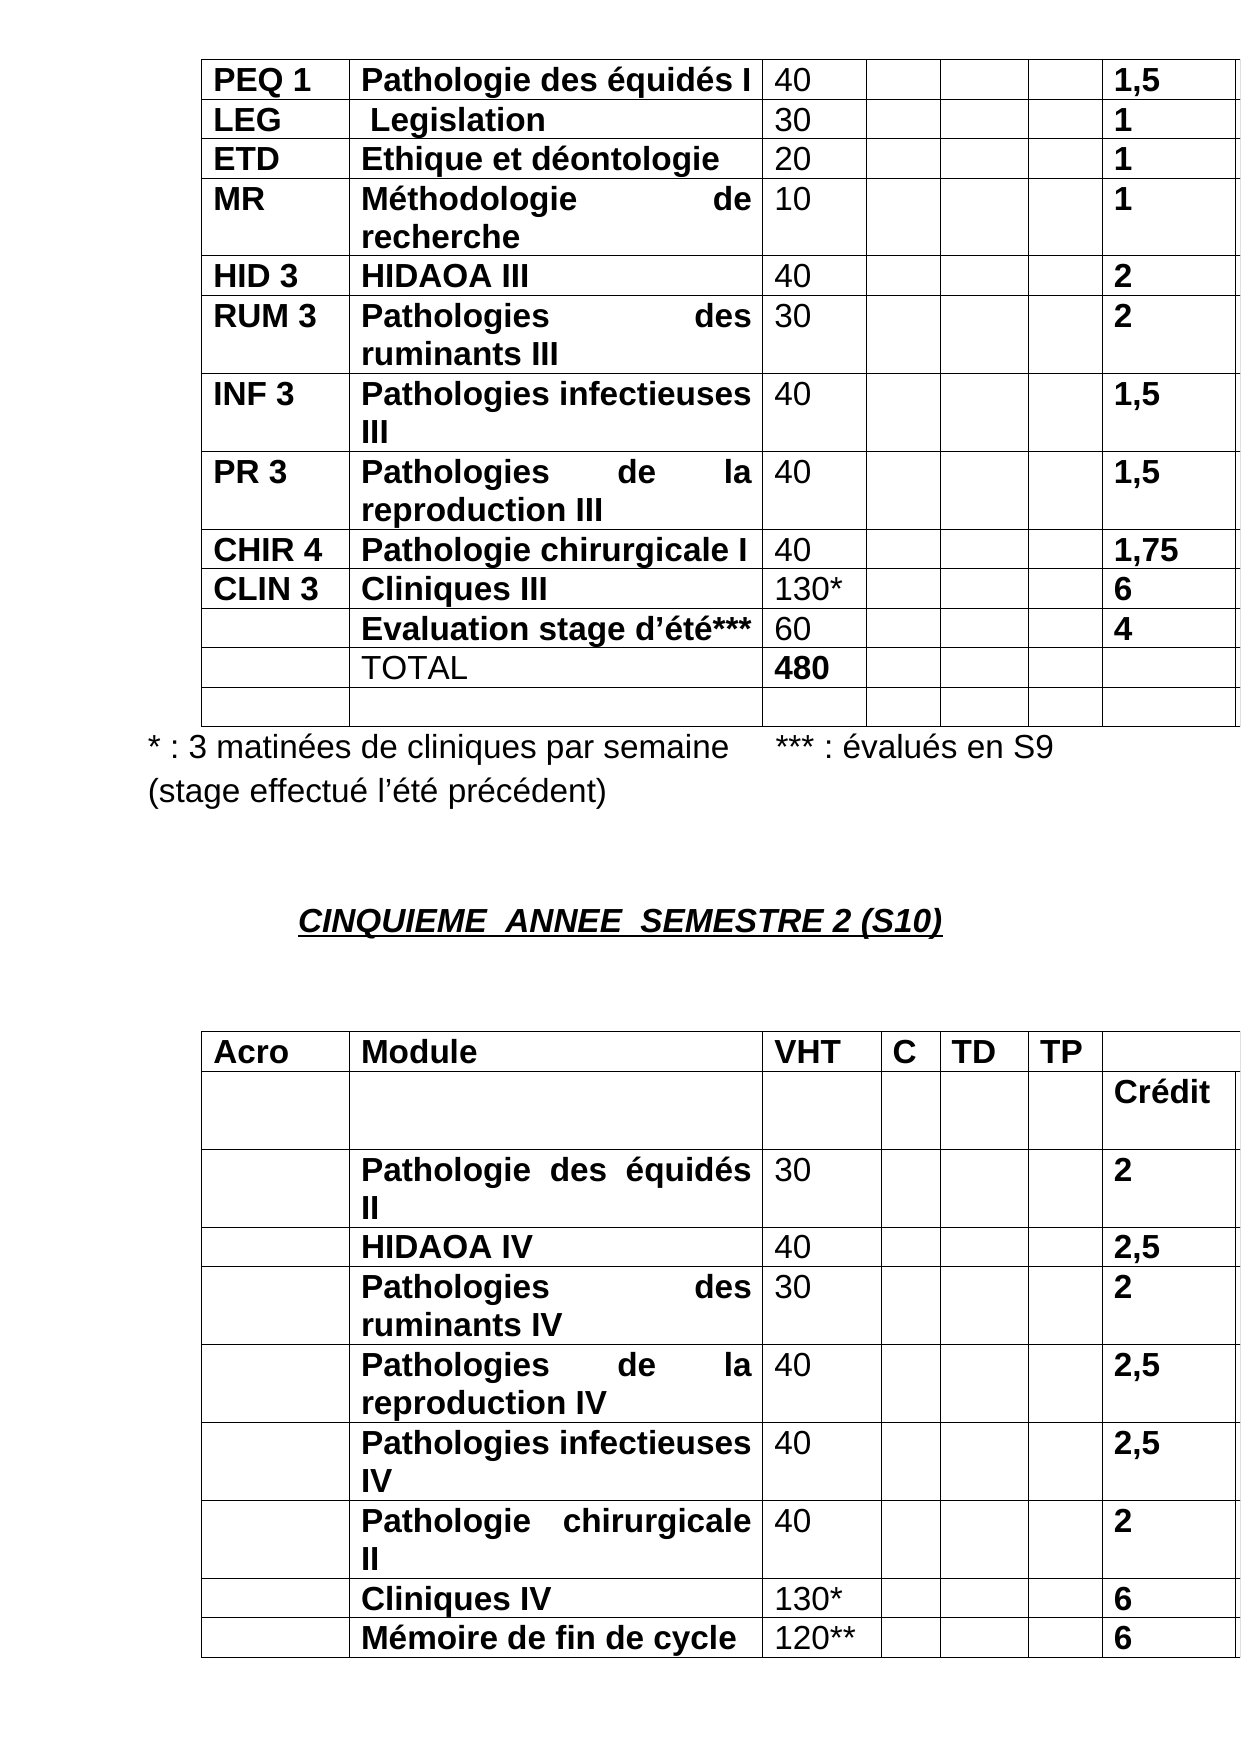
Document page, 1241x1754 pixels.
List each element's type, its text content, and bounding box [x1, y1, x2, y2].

table_cell [882, 1267, 940, 1344]
table_cell [202, 1345, 349, 1422]
table_cell 120** [763, 1618, 881, 1657]
table_cell ETD [202, 139, 349, 177]
table_cell 40 [763, 374, 866, 451]
table_cell Pathologies de la reproduction III [350, 452, 762, 529]
table_cell 2,5 [1103, 1345, 1235, 1422]
table_cell [1029, 374, 1102, 451]
table_cell [941, 569, 1028, 608]
table_cell [941, 1423, 1028, 1500]
table_header ECTS [1103, 1032, 1240, 1071]
table_cell [941, 1150, 1028, 1227]
table_cell [941, 139, 1028, 177]
table_cell [202, 648, 349, 687]
table_cell [1029, 530, 1102, 568]
table_cell Méthodologie de recherche [350, 179, 762, 255]
table_header Module [350, 1032, 762, 1071]
table_cell [941, 648, 1028, 687]
table_cell [867, 452, 940, 529]
table_cell [882, 1618, 940, 1657]
table_cell [941, 1228, 1028, 1266]
table_cell [867, 569, 940, 608]
table_cell [941, 374, 1028, 451]
table_cell 40 [763, 1345, 881, 1422]
table_cell [1029, 100, 1102, 138]
table_cell [882, 1150, 940, 1227]
table_cell [882, 1423, 940, 1500]
table_cell Legislation [350, 100, 762, 138]
table_cell [1029, 1345, 1102, 1422]
table_cell 1 [1103, 139, 1235, 177]
table_cell CHIR 4 [202, 530, 349, 568]
table_cell 2,5 [1103, 1228, 1235, 1266]
table_cell 1,5 [1103, 60, 1235, 98]
table_cell [941, 688, 1028, 726]
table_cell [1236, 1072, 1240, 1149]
table_cell [867, 688, 940, 726]
table_cell [1236, 569, 1240, 608]
table_cell [941, 1579, 1028, 1617]
text CINQUIEME ANNEE SEMESTRE 2 (S10) [148, 901, 1093, 940]
table_cell 480 [763, 648, 866, 687]
table_cell Cliniques III [350, 569, 762, 608]
table_cell [202, 609, 349, 647]
table_cell [350, 688, 762, 726]
table_cell [202, 1228, 349, 1266]
table_cell 60 [763, 609, 866, 647]
table_cell [941, 179, 1028, 255]
table_cell [867, 256, 940, 295]
table_cell Pathologie chirurgicale II [350, 1501, 762, 1578]
table_cell [1029, 1150, 1102, 1227]
table_cell [1029, 688, 1102, 726]
table_cell 2 [1103, 1150, 1235, 1227]
table_cell [1029, 648, 1102, 687]
table_cell 20 [763, 139, 866, 177]
table_cell 1,5 [1103, 374, 1235, 451]
table_cell 40 [763, 452, 866, 529]
table_cell 6 [1103, 569, 1235, 608]
table_cell [882, 1345, 940, 1422]
table_header TP [1029, 1032, 1102, 1071]
table_cell Ethique et déontologie [350, 139, 762, 177]
table_cell [1029, 1228, 1102, 1266]
table_cell [867, 648, 940, 687]
table_cell [202, 1072, 349, 1149]
table_cell [202, 688, 349, 726]
table_cell [867, 179, 940, 255]
table_cell [941, 60, 1028, 98]
table_cell [867, 530, 940, 568]
table_cell [1029, 1618, 1102, 1657]
table_cell 40 [763, 60, 866, 98]
table_cell 40 [763, 1228, 881, 1266]
table_cell LEG [202, 100, 349, 138]
table_cell [882, 1228, 940, 1266]
table_cell HIDAOA III [350, 256, 762, 295]
table_cell [941, 1618, 1028, 1657]
table_cell [867, 139, 940, 177]
table_cell [867, 609, 940, 647]
table_cell [867, 374, 940, 451]
table_cell [941, 100, 1028, 138]
table_cell [1236, 1579, 1240, 1617]
table_cell Cliniques IV [350, 1579, 762, 1617]
table_cell [882, 1579, 940, 1617]
table_cell [202, 1267, 349, 1344]
table_cell [202, 1423, 349, 1500]
table_cell [941, 1267, 1028, 1344]
table_cell PEQ 1 [202, 60, 349, 98]
table_cell 40 [763, 256, 866, 295]
table_cell Mémoire de fin de cycle [350, 1618, 762, 1657]
table_cell 1,75 [1103, 530, 1235, 568]
table_cell Pathologies des ruminants III [350, 296, 762, 373]
table_cell 30 [763, 1267, 881, 1344]
table_cell [882, 1501, 940, 1578]
table_cell [1029, 139, 1102, 177]
table_cell [882, 1072, 940, 1149]
table_cell 30 [763, 100, 866, 138]
table_cell Pathologie des équidés II [350, 1150, 762, 1227]
table_cell [1236, 648, 1240, 687]
table_cell MR [202, 179, 349, 255]
table_cell [941, 256, 1028, 295]
table_cell [941, 1501, 1028, 1578]
table_cell HID 3 [202, 256, 349, 295]
table_cell [1236, 609, 1240, 647]
table_cell [1029, 452, 1102, 529]
table_cell RUM 3 [202, 296, 349, 373]
table_cell [202, 1501, 349, 1578]
table_cell 30 [763, 296, 866, 373]
table_cell Pathologie des équidés I [350, 60, 762, 98]
table_cell 2 [1103, 1267, 1235, 1344]
table_cell Pathologies de la reproduction IV [350, 1345, 762, 1422]
table_cell [867, 60, 940, 98]
table_cell 6 [1103, 1579, 1235, 1617]
table_cell 1 [1103, 100, 1235, 138]
table_cell [1029, 1579, 1102, 1617]
table_cell TOTAL [350, 648, 762, 687]
table_cell [763, 688, 866, 726]
table_cell 2 [1103, 296, 1235, 373]
table_cell [1103, 648, 1235, 687]
table_cell 10 [763, 179, 866, 255]
table_header C [882, 1032, 940, 1071]
table_cell 130* [763, 1579, 881, 1617]
table_cell [202, 1579, 349, 1617]
table_cell Pathologie chirurgicale I [350, 530, 762, 568]
table_cell [941, 609, 1028, 647]
table_cell [941, 1072, 1028, 1149]
table_header Acro [202, 1032, 349, 1071]
table_cell 1 [1103, 179, 1235, 255]
table_cell CLIN 3 [202, 569, 349, 608]
table_cell [1029, 1423, 1102, 1500]
table_cell 6 [1103, 1618, 1235, 1657]
table_cell Evaluation stage d’été*** [350, 609, 762, 647]
table_cell [867, 296, 940, 373]
table_cell 40 [763, 1423, 881, 1500]
table_cell [1236, 1618, 1240, 1657]
table_cell [941, 296, 1028, 373]
table_cell 2 [1103, 1501, 1235, 1578]
table_cell [202, 1150, 349, 1227]
table_cell [941, 1345, 1028, 1422]
table_cell [941, 452, 1028, 529]
table_cell [1103, 688, 1235, 726]
table_cell [1029, 179, 1102, 255]
table_cell HIDAOA IV [350, 1228, 762, 1266]
table_cell [867, 100, 940, 138]
table_cell Pathologies des ruminants IV [350, 1267, 762, 1344]
table_cell PR 3 [202, 452, 349, 529]
text * : 3 matinées de cliniques par semaine *** : évalués en S9 (stage effectué l’été précédent) [148, 727, 1093, 810]
table_cell 4 [1103, 609, 1235, 647]
table_cell 1,5 [1103, 452, 1235, 529]
table_cell [1236, 688, 1240, 726]
table_cell [941, 530, 1028, 568]
table_cell 30 [763, 1150, 881, 1227]
table_cell 40 [763, 1501, 881, 1578]
table_cell [763, 1072, 881, 1149]
table_cell [1029, 60, 1102, 98]
table_cell [1029, 296, 1102, 373]
table_cell Pathologies infectieuses IV [350, 1423, 762, 1500]
table_cell 2,5 [1103, 1423, 1235, 1500]
table_cell [1029, 256, 1102, 295]
table_cell [350, 1072, 762, 1149]
table_cell [202, 1618, 349, 1657]
table_cell 2 [1103, 256, 1235, 295]
table_cell [1029, 1501, 1102, 1578]
table_cell 130* [763, 569, 866, 608]
table_cell [1029, 569, 1102, 608]
table_cell [1029, 609, 1102, 647]
table_cell 40 [763, 530, 866, 568]
table_cell [1029, 1267, 1102, 1344]
table_cell Crédit [1103, 1072, 1235, 1149]
table_cell INF 3 [202, 374, 349, 451]
table_header VHT [763, 1032, 881, 1071]
table_cell Pathologies infectieuses III [350, 374, 762, 451]
table_header TD [941, 1032, 1028, 1071]
table_cell [1029, 1072, 1102, 1149]
